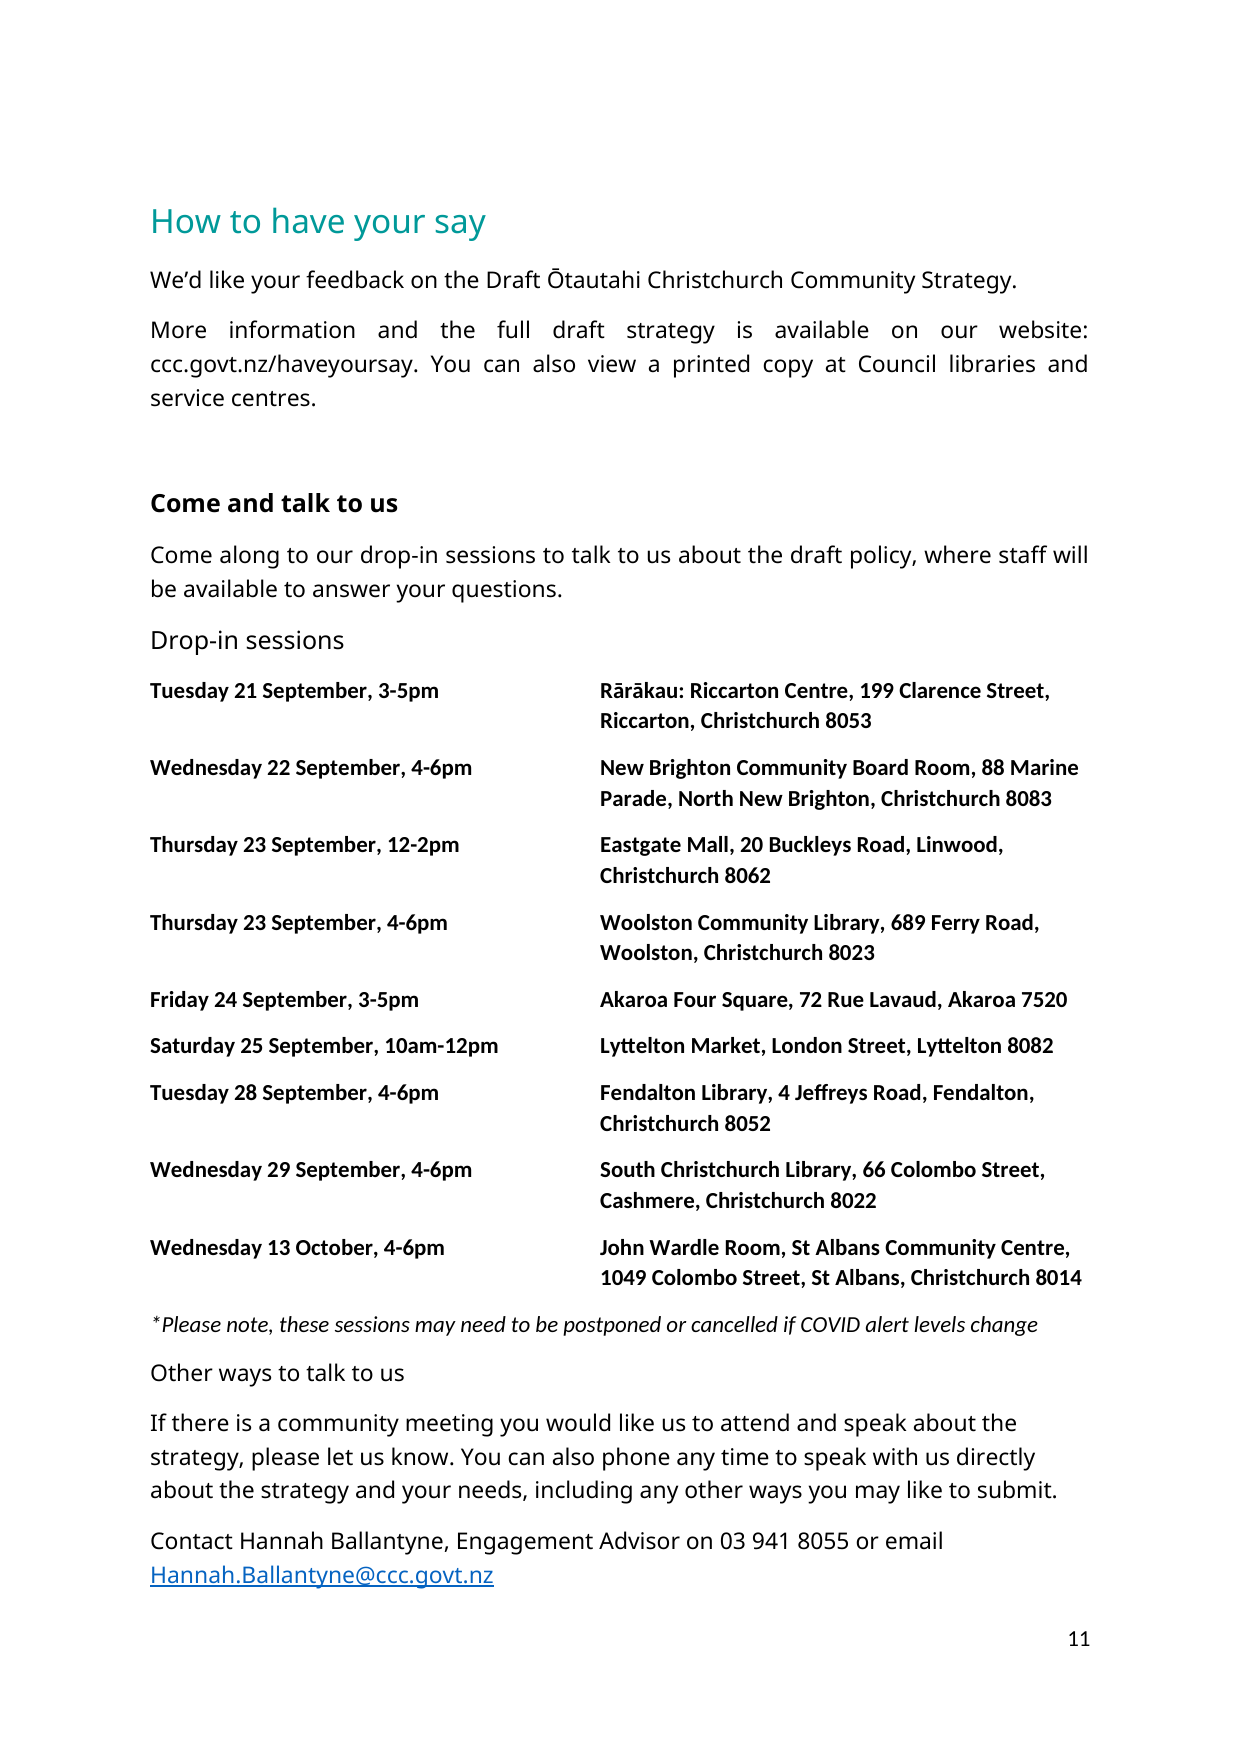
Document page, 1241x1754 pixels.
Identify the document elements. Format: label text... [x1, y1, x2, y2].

text *Please note, these sessions may need to be postponed or cancelled if COVID alert levels change [150, 1310, 1090, 1338]
text Wednesday 22 September, 4-6pm New Brighton Community Board Room, 88 Marine Parade, North New Brighton, Christchurch 8083 [150, 753, 1090, 812]
text Other ways to talk to us [150, 1357, 1090, 1388]
text Thursday 23 September, 12-2pm Eastgate Mall, 20 Buckleys Road, Linwood, Christchurch 8062 [150, 831, 1090, 889]
text We’d like your feedback on the Draft Ōtautahi Christchurch Community Strategy. [150, 263, 1090, 295]
text Thursday 23 September, 4-6pm Woolston Community Library, 689 Ferry Road, Woolston, Christchurch 8023 [150, 908, 1090, 966]
text Contact Hannah Ballantyne, Engagement Advisor on 03 941 8055 or email Hannah.Ballantyne@ccc.govt.nz [150, 1525, 1090, 1590]
text Wednesday 29 September, 4-6pm South Christchurch Library, 66 Colombo Street, Cashmere, Christchurch 8022 [150, 1156, 1090, 1214]
text Friday 24 September, 3-5pm Akaroa Four Square, 72 Rue Lavaud, Akaroa 7520 [150, 985, 1090, 1013]
text How to have your say [150, 198, 1090, 243]
text Come along to our drop-in sessions to talk to us about the draft policy, where staff will be available to answer your questions. [150, 539, 1090, 604]
text Tuesday 21 September, 3-5pm Rārākau: Riccarton Centre, 199 Clarence Street, Riccarton, Christchurch 8053 [150, 676, 1090, 734]
text More information and the full draft strategy is available on our website: ccc.govt.nz/haveyoursay. You can also view a printed copy at Council libraries and service centres. [150, 314, 1090, 413]
text If there is a community meeting you would like us to attend and speak about the strategy, please let us know. You can also phone any time to speak with us directly about the strategy and your needs, including any other ways you may like to submit. [150, 1407, 1090, 1506]
text Wednesday 13 October, 4-6pm John Wardle Room, St Albans Community Centre, 1049 Colombo Street, St Albans, Christchurch 8014 [150, 1233, 1090, 1291]
text Saturday 25 September, 10am-12pm Lyttelton Market, London Street, Lyttelton 8082 [150, 1032, 1090, 1059]
text Come and talk to us [150, 485, 1090, 519]
text Tuesday 28 September, 4-6pm Fendalton Library, 4 Jeffreys Road, Fendalton, Christchurch 8052 [150, 1078, 1090, 1137]
text Drop-in sessions [150, 623, 1090, 657]
